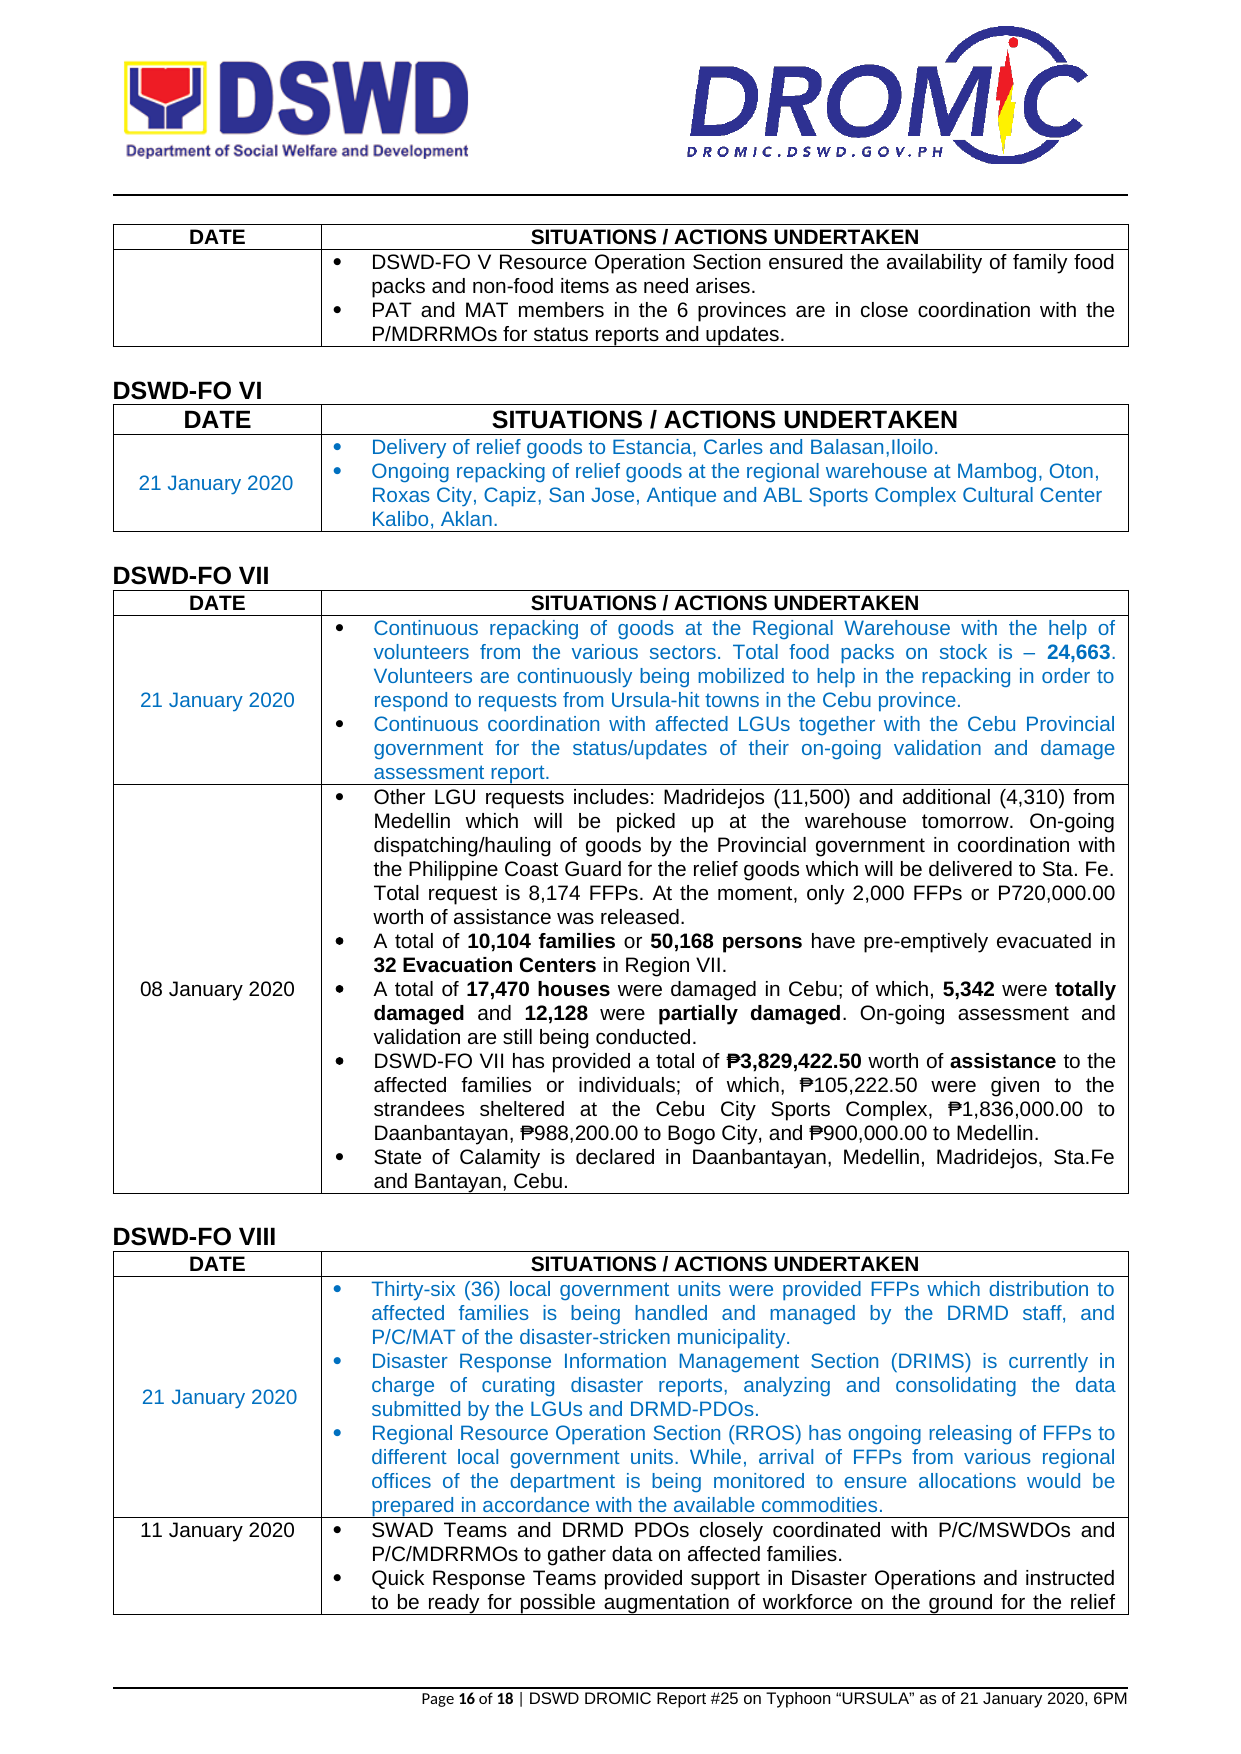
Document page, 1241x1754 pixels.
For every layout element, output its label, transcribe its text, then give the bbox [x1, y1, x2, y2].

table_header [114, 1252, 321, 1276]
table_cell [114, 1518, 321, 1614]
text DSWD-FO VI [112, 376, 1128, 404]
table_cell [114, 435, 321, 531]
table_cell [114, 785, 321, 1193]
picture [679, 25, 1093, 163]
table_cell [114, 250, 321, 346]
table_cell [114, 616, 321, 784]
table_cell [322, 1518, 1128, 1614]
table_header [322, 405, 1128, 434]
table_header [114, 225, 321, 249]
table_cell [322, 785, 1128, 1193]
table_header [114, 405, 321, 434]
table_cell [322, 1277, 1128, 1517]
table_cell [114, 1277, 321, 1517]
picture [112, 58, 482, 164]
text DSWD-FO VII [112, 561, 1128, 590]
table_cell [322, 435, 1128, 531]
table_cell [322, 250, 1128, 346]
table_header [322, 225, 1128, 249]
text DSWD-FO VIII [112, 1222, 1128, 1251]
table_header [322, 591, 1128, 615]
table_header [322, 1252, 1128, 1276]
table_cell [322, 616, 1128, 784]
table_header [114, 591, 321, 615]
